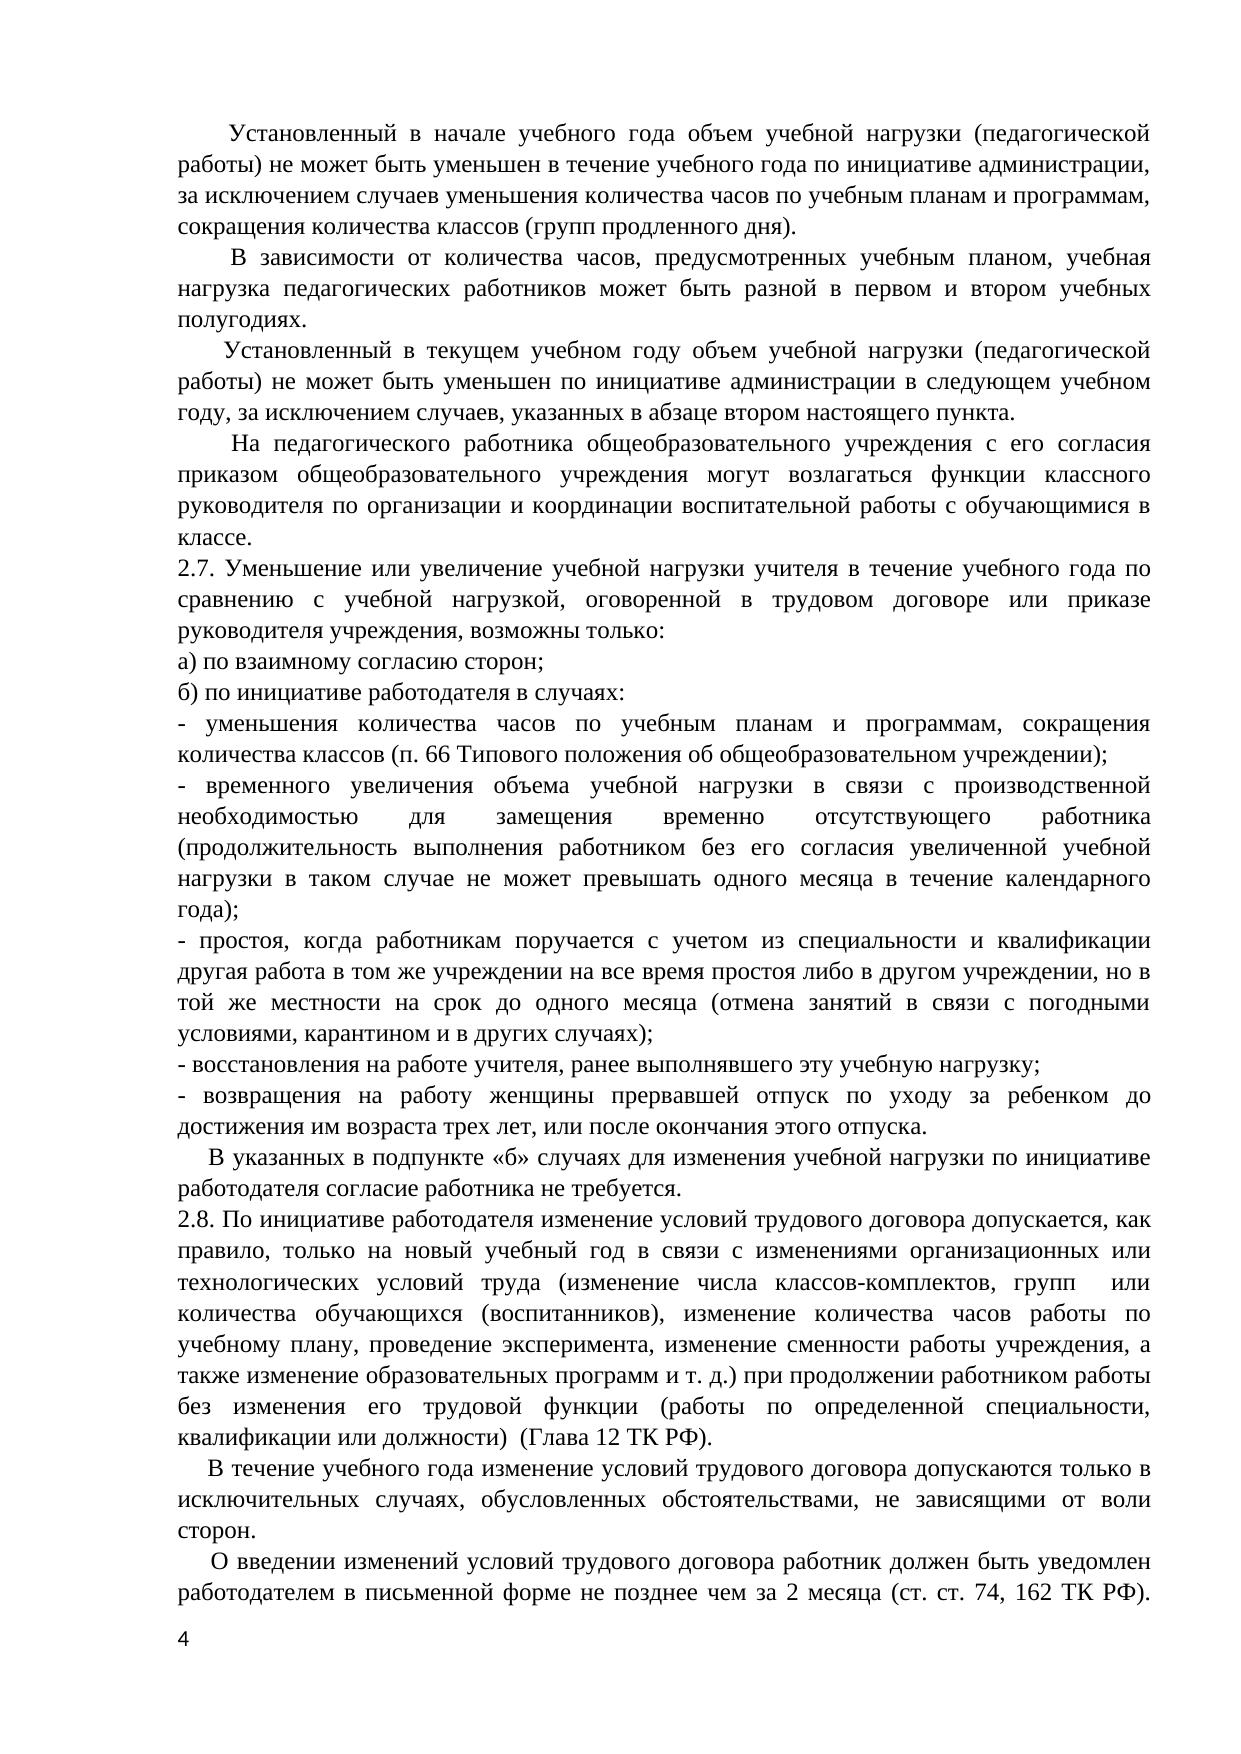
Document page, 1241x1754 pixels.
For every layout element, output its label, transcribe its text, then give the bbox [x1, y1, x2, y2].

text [177, 1546, 1152, 1606]
text На педагогического работника общеобразовательного учреждения с его согласия приказом общеобразовательного учреждения могут возлагаться функции классного руководителя по организации и координации воспитательной работы с обучающимися в классе. [177, 428, 1152, 550]
text - уменьшения количества часов по учебным планам и программам, сокращения количества классов (п. 66 Типового положения об общеобразовательном учреждении); [177, 708, 1152, 768]
text б) по инициативе работодателя в случаях: [177, 677, 1152, 706]
text В течение учебного года изменение условий трудового договора допускаются только в исключительных случаях, обусловленных обстоятельствами, не зависящими от воли сторон. [177, 1453, 1152, 1544]
text В зависимости от количества часов, предусмотренных учебным планом, учебная нагрузка педагогических работников может быть разной в первом и втором учебных полугодиях. [177, 242, 1152, 333]
text - возвращения на работу женщины прервавшей отпуск по уходу за ребенком до достижения им возраста трех лет, или после окончания этого отпуска. [177, 1080, 1152, 1140]
text - восстановления на работе учителя, ранее выполнявшего эту учебную нагрузку; [177, 1049, 1152, 1078]
text В указанных в подпункте «б» случаях для изменения учебной нагрузки по инициативе работодателя согласие работника не требуется. [177, 1142, 1152, 1202]
text - временного увеличения объема учебной нагрузки в связи с производственной необходимостью для замещения временно отсутствующего работника (продолжительность выполнения работником без его согласия увеличенной учебной нагрузки в таком случае не может превышать одного месяца в течение календарного года); [177, 770, 1152, 923]
text 2.8. По инициативе работодателя изменение условий трудового договора допускается, как правило, только на новый учебный год в связи с изменениями организационных или технологических условий труда (изменение числа классов-комплектов, групп или количества обучающихся (воспитанников), изменение количества часов работы по учебному плану, проведение эксперимента, изменение сменности работы учреждения, а также изменение образовательных программ и т. д.) при продолжении работником работы без изменения его трудовой функции (работы по определенной специальности, квалификации или должности) (Глава 12 ТК РФ). [177, 1204, 1152, 1451]
text 2.7. Уменьшение или увеличение учебной нагрузки учителя в течение учебного года по сравнению с учебной нагрузкой, оговоренной в трудовом договоре или приказе руководителя учреждения, возможны только: [177, 553, 1152, 643]
text - простоя, когда работникам поручается с учетом из специальности и квалификации другая работа в том же учреждении на все время простоя либо в другом учреждении, но в той же местности на срок до одного месяца (отмена занятий в связи с погодными условиями, карантином и в других случаях); [177, 925, 1152, 1047]
text Установленный в текущем учебном году объем учебной нагрузки (педагогической работы) не может быть уменьшен по инициативе администрации в следующем учебном году, за исключением случаев, указанных в абзаце втором настоящего пункта. [177, 335, 1152, 426]
text а) по взаимному согласию сторон; [177, 646, 1152, 674]
text Установленный в начале учебного года объем учебной нагрузки (педагогической работы) не может быть уменьшен в течение учебного года по инициативе администрации, за исключением случаев уменьшения количества часов по учебным планам и программам, сокращения количества классов (групп продленного дня). [177, 118, 1152, 240]
